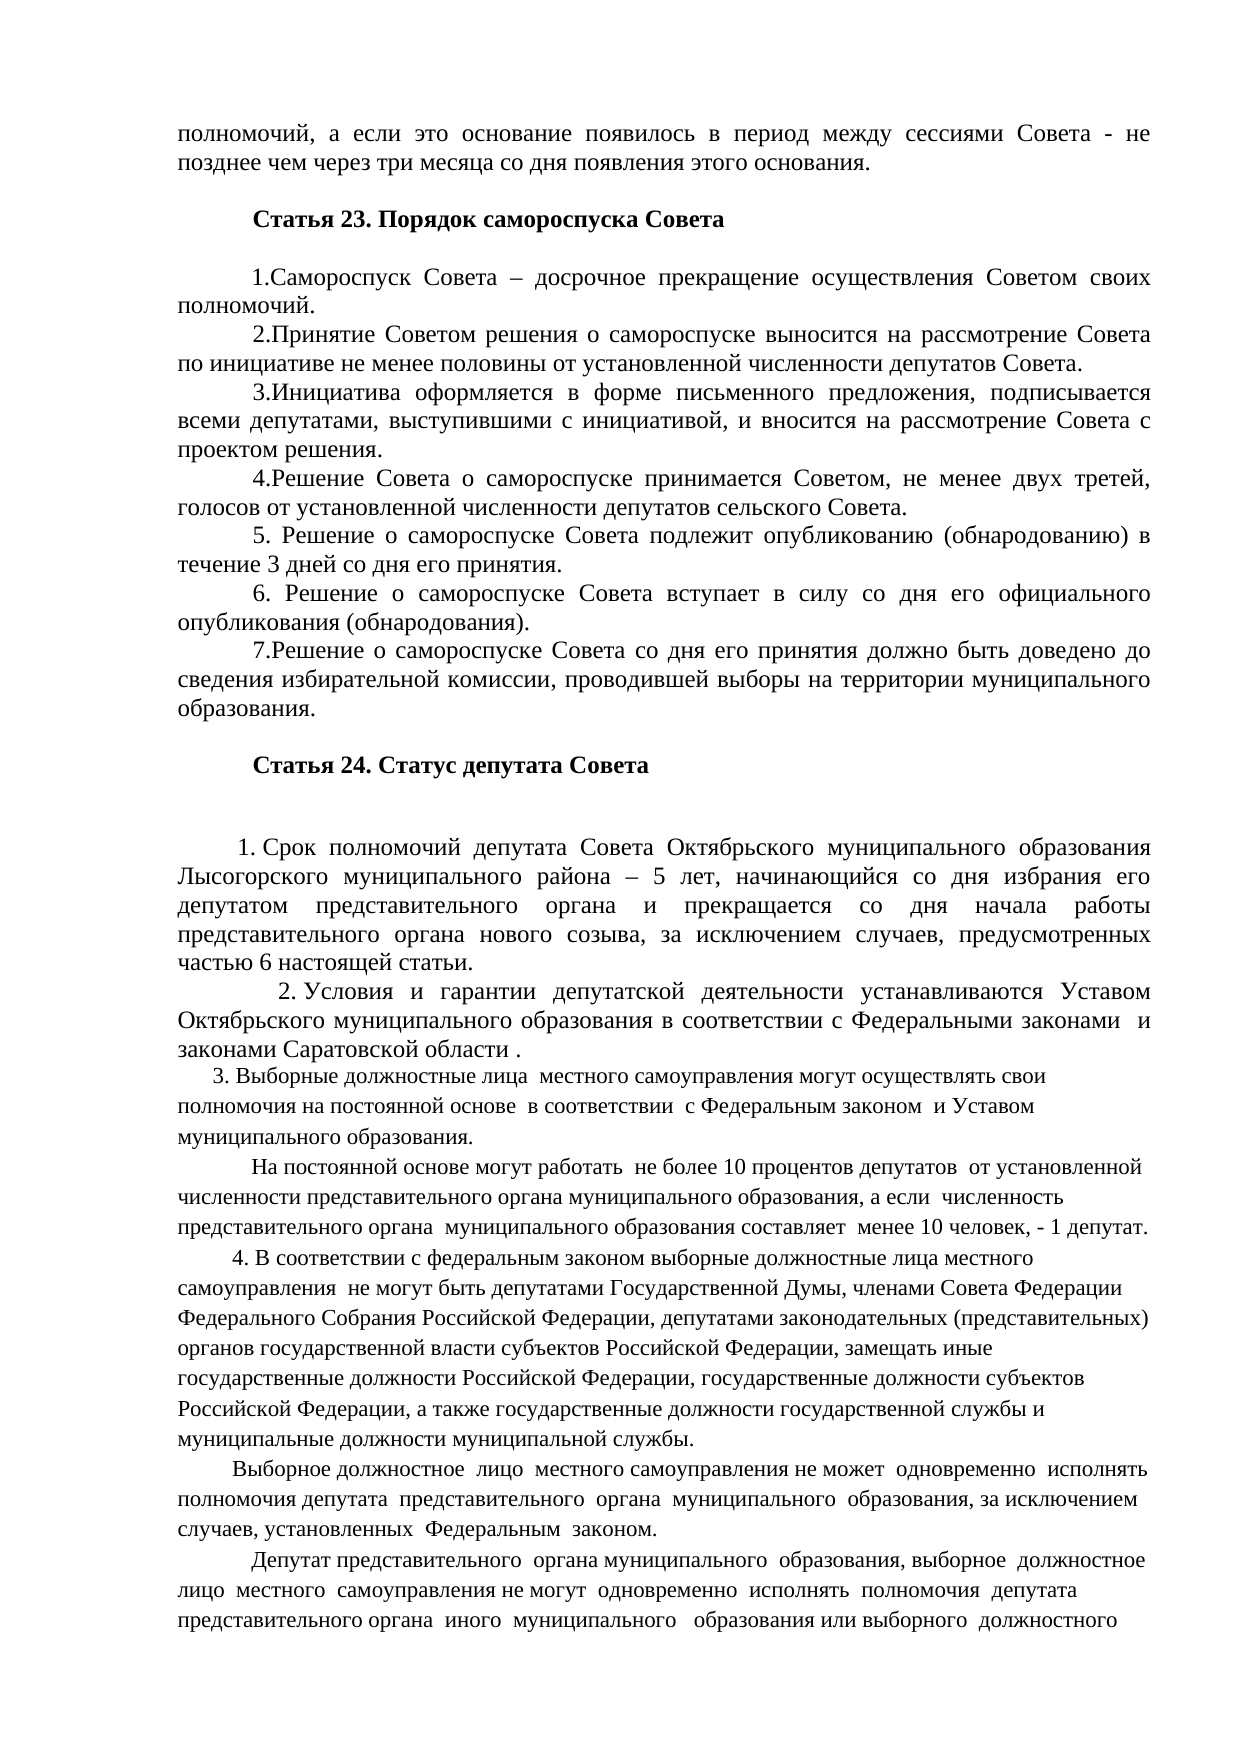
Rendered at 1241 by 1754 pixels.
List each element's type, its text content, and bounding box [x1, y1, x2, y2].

text 1. Срок полномочий депутата Совета Октябрьского муниципального образования Лысогорского муниципального района – 5 лет, начинающийся со дня избрания его депутатом представительного органа и прекращается со дня начала работы представительного органа нового созыва, за исключением случаев, предусмотренных частью 6 настоящей статьи. [177, 832, 1152, 976]
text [177, 118, 1152, 176]
text 5. Решение о самороспуске Совета подлежит опубликованию (обнародованию) в течение 3 дней со дня его принятия. [177, 521, 1152, 578]
list Выборное должностное лицо местного самоуправления не может одновременно исполнять полномочия депутата представительного органа муниципального образования, за исключением случаев, установленных Федеральным законом. [177, 1455, 1152, 1542]
text 4.Решение Совета о самороспуске принимается Советом, не менее двух третей, голосов от установленной численности депутатов сельского Совета. [177, 463, 1152, 521]
text 1.Самороспуск Совета – досрочное прекращение осуществления Советом своих полномочий. [177, 262, 1152, 319]
list На постоянной основе могут работать не более 10 процентов депутатов от установленной численности представительного органа муниципального образования, а если численность представительного органа муниципального образования составляет менее 10 человек, - 1 депутат. [177, 1153, 1152, 1240]
list 3. Выборные должностные лица местного самоуправления могут осуществлять свои полномочия на постоянной основе в соответствии с Федеральным законом и Уставом муниципального образования. [177, 1062, 1152, 1149]
text 7.Решение о самороспуске Совета со дня его принятия должно быть доведено до сведения избирательной комиссии, проводившей выборы на территории муниципального образования. [177, 636, 1152, 722]
list 4. В соответствии с федеральным законом выборные должностные лица местного самоуправления не могут быть депутатами Государственной Думы, членами Совета Федерации Федерального Собрания Российской Федерации, депутатами законодательных (представительных) органов государственной власти субъектов Российской Федерации, замещать иные государственные должности Российской Федерации, государственные должности субъектов Российской Федерации, а также государственные должности государственной службы и муниципальные должности муниципальной службы. [177, 1244, 1152, 1451]
text 2. Условия и гарантии депутатской деятельности устанавливаются Уставом Октябрьского муниципального образования в соответствии с Федеральными законами и законами Саратовской области . [177, 976, 1152, 1062]
text 3.Инициатива оформляется в форме письменного предложения, подписывается всеми депутатами, выступившими с инициативой, и вносится на рассмотрение Совета с проектом решения. [177, 377, 1152, 463]
text Статья 23. Порядок самороспуска Совета [252, 204, 1152, 233]
text 2.Принятие Советом решения о самороспуске выносится на рассмотрение Совета по инициативе не менее половины от установленной численности депутатов Совета. [177, 319, 1152, 377]
text 6. Решение о самороспуске Совета вступает в силу со дня его официального опубликования (обнародования). [177, 578, 1152, 636]
text Статья 24. Статус депутата Совета [177, 751, 1152, 779]
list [177, 1546, 1152, 1632]
